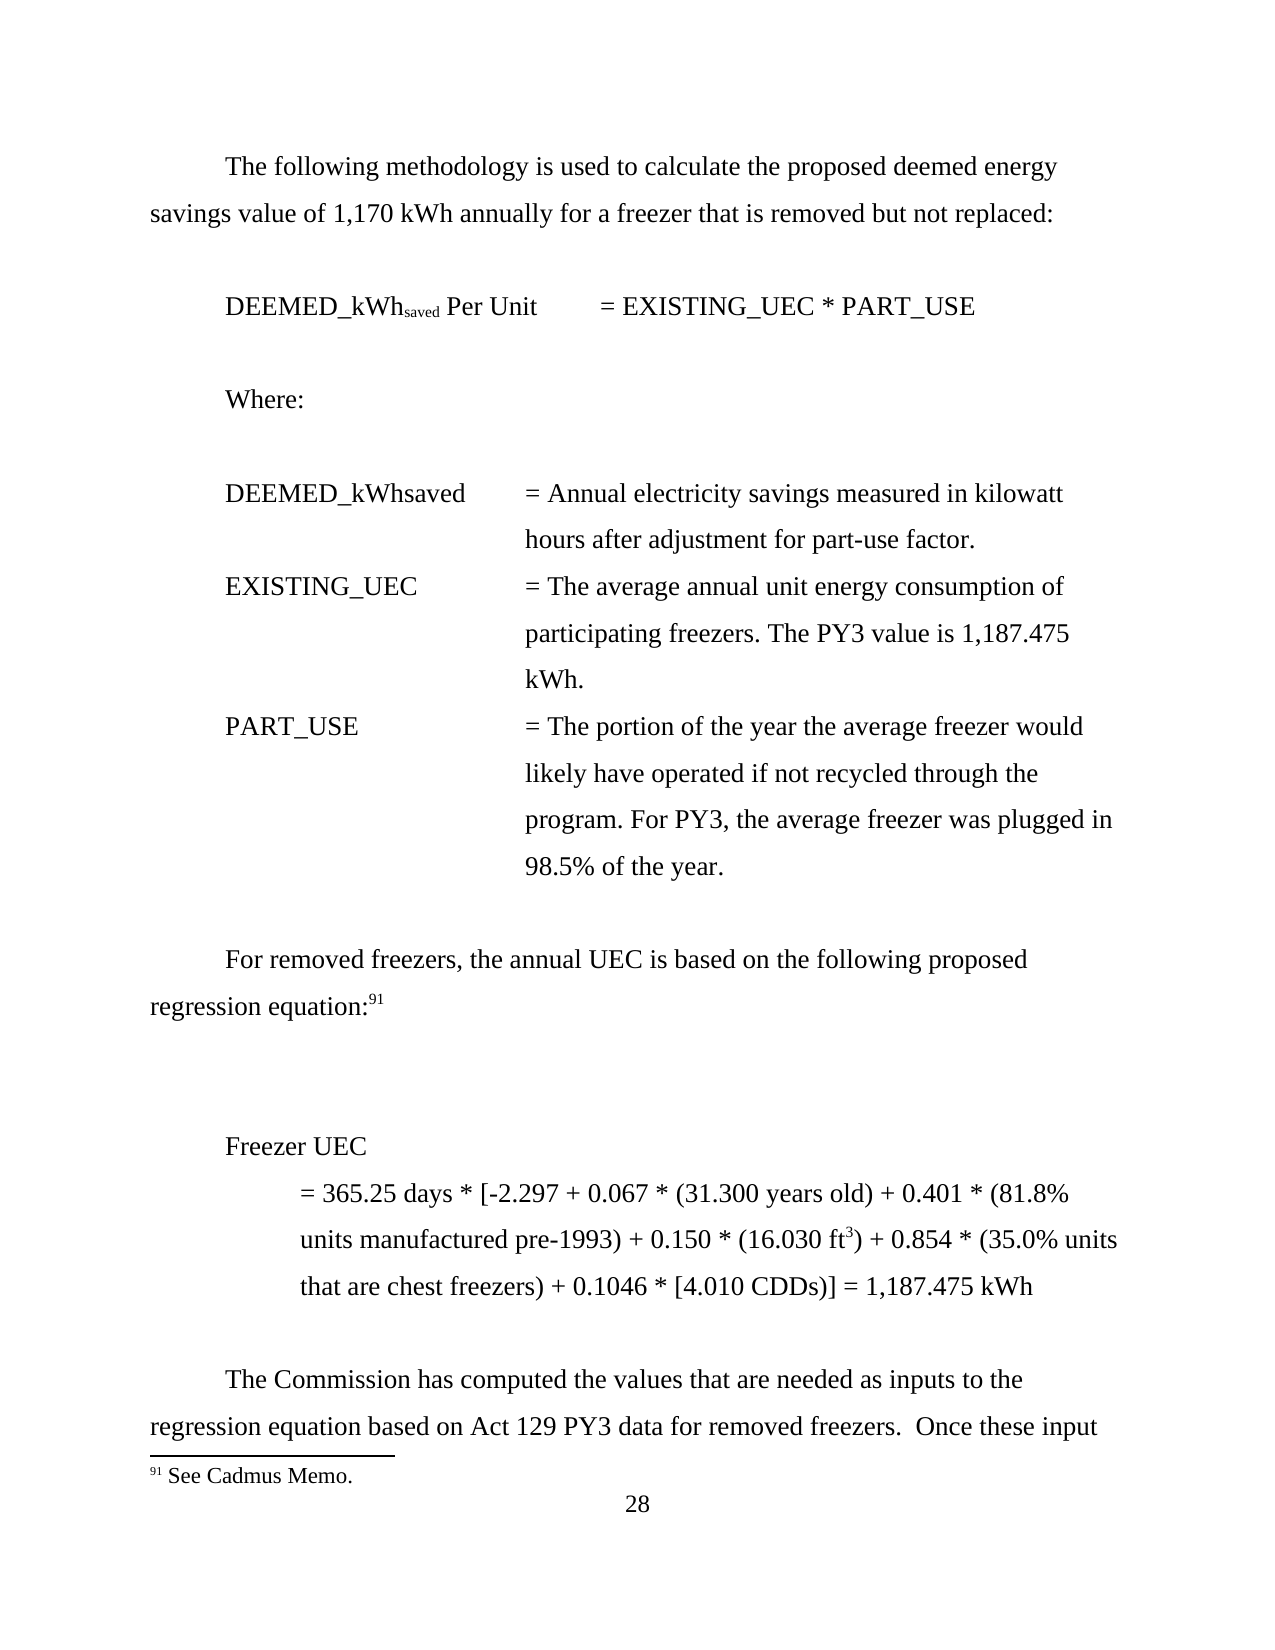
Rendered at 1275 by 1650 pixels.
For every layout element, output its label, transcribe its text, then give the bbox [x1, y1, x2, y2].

text EXISTING_UEC = The average annual unit energy consumption of participating freezers. The PY3 value is 1,187.475 kWh. [225, 570, 1125, 694]
text = 365.25 days * [-2.297 + 0.067 * (31.300 years old) + 0.401 * (81.8% units manufactured pre-1993) + 0.150 * (16.030 ft3) + 0.854 * (35.0% units that are chest freezers) + 0.1046 * [4.010 CDDs)] = 1,187.475 kWh [225, 1177, 1125, 1301]
text The following methodology is used to calculate the proposed deemed energy savings value of 1,170 kWh annually for a freezer that is removed but not replaced: [150, 150, 1125, 228]
text PART_USE = The portion of the year the average freezer would likely have operated if not recycled through the program. For PY3, the average freezer was plugged in 98.5% of the year. [225, 710, 1125, 881]
text Freezer UEC [150, 1130, 1125, 1161]
text For removed freezers, the annual UEC is based on the following proposed regression equation: [150, 943, 1125, 1021]
text DEEMED_kWhsaved = Annual electricity savings measured in kilowatt hours after adjustment for part-use factor. [225, 477, 1125, 554]
text DEEMED_kWhsaved Per Unit = EXISTING_UEC * PART_USE [150, 290, 1125, 321]
text Where: [150, 383, 1125, 414]
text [150, 1363, 1125, 1441]
